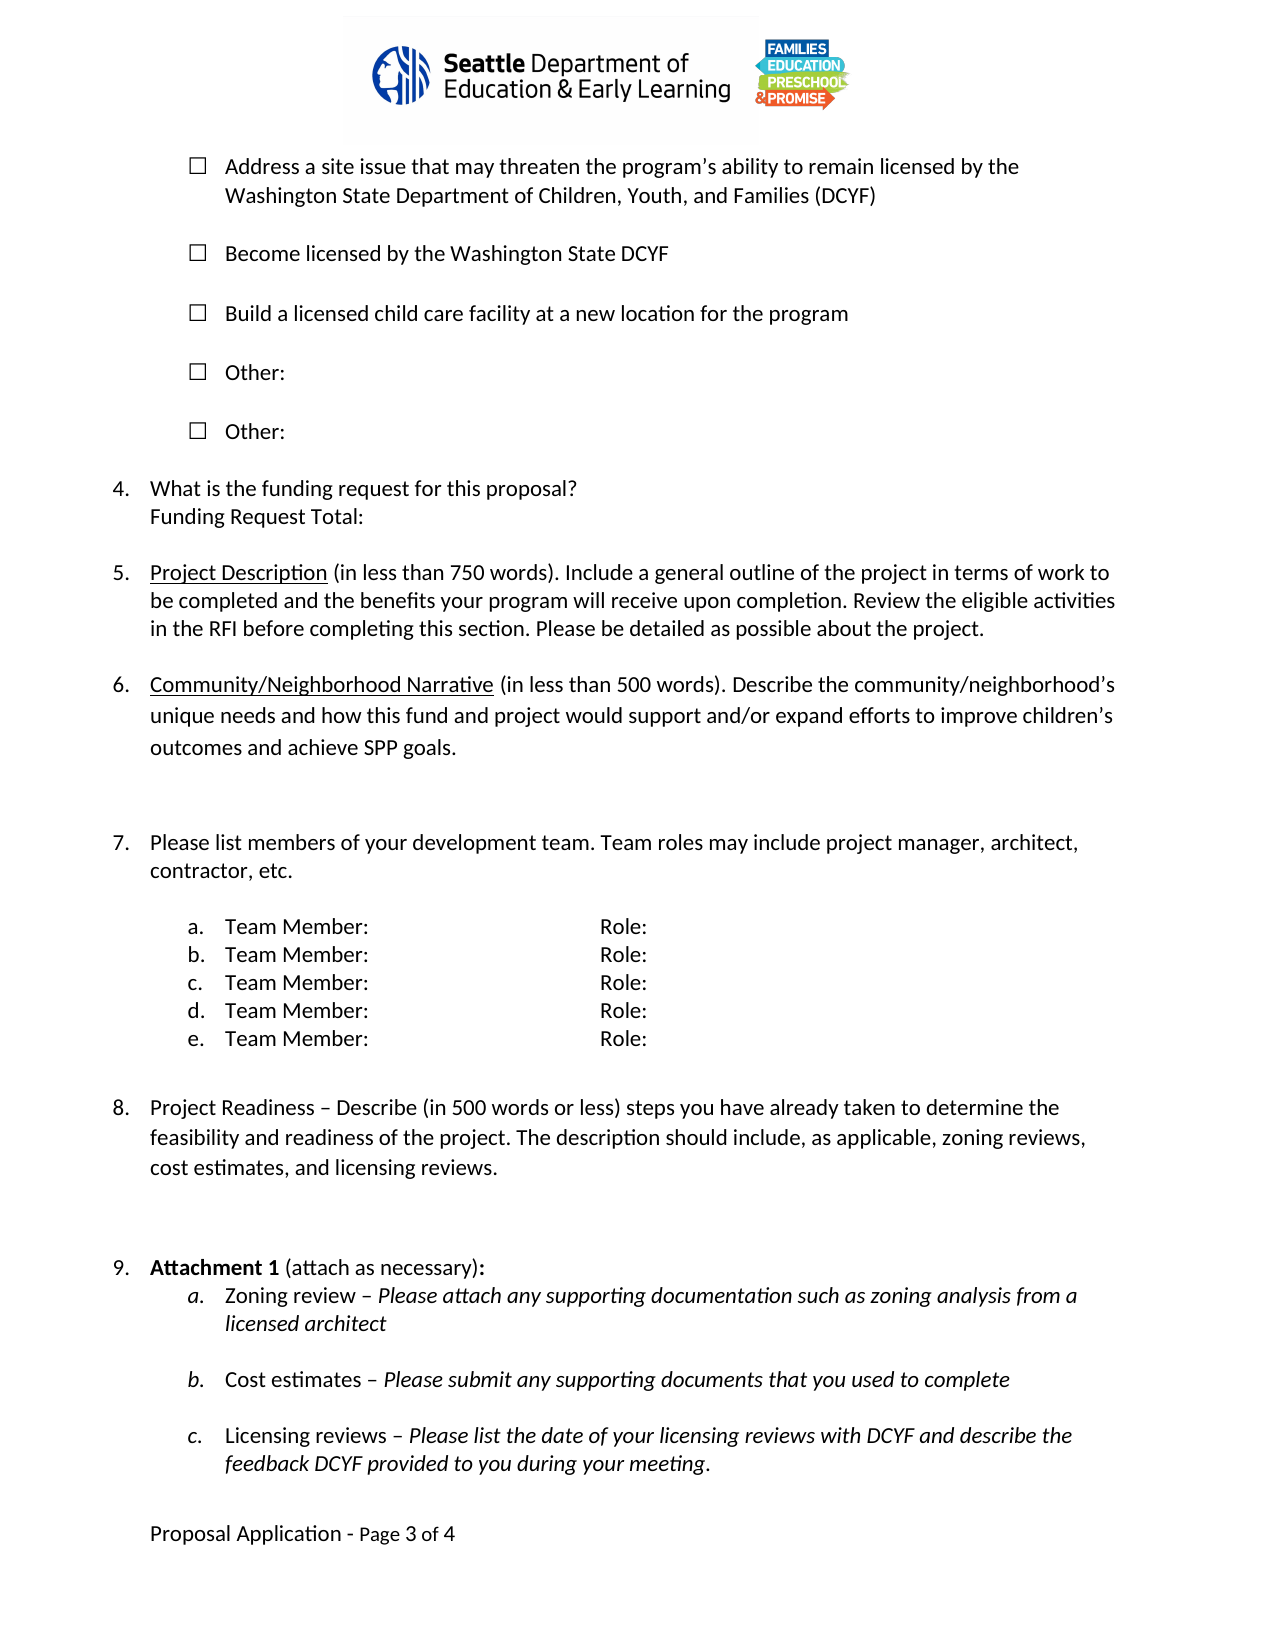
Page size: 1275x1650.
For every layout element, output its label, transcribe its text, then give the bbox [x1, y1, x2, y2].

list Cost estimates – Please submit any supporting documents that you used to complete [187, 1365, 1125, 1393]
list Project Readiness – Describe (in 500 words or less) steps you have already taken to determine the feasibility and readiness of the project. The description should include, as applicable, zoning reviews, cost estimates, and licensing reviews. [112, 1093, 1125, 1181]
text Other: [187, 356, 1125, 387]
list Funding Request Total: [150, 502, 1125, 530]
text Become licensed by the Washington State DCYF [187, 237, 1125, 268]
list What is the funding request for this proposal? [112, 474, 1125, 502]
list Team Member: Role: [187, 996, 1125, 1024]
list Please list members of your development team. Team roles may include project manager, architect, contractor, etc. [112, 828, 1125, 884]
list Zoning review – Please attach any supporting documentation such as zoning analysis from a licensed architect [187, 1281, 1125, 1337]
list Attachment 1 (attach as necessary): [112, 1253, 1125, 1281]
list Team Member: Role: [187, 968, 1125, 996]
list Licensing reviews – Please list the date of your licensing reviews with DCYF and describe the feedback DCYF provided to you during your meeting. [187, 1421, 1125, 1477]
list Team Member: Role: [187, 1024, 1125, 1052]
list Project Description (in less than 750 words). Include a general outline of the project in terms of work to be completed and the benefits your program will receive upon completion. Review the eligible activities in the RFI before completing this section. Please be detailed as possible about the project. [112, 558, 1125, 642]
text Other: [187, 415, 1125, 446]
picture [343, 13, 862, 145]
list Team Member: Role: [187, 912, 1125, 940]
text Build a licensed child care facility at a new location for the program [187, 297, 1125, 328]
list Team Member: Role: [187, 940, 1125, 968]
text Address a site issue that may threaten the program’s ability to remain licensed by the Washington State Department of Children, Youth, and Families (DCYF) [187, 150, 1125, 209]
list Community/Neighborhood Narrative (in less than 500 words). Describe the community/neighborhood’s unique needs and how this fund and project would support and/or expand efforts to improve children’s outcomes and achieve SPP goals. [112, 671, 1125, 762]
